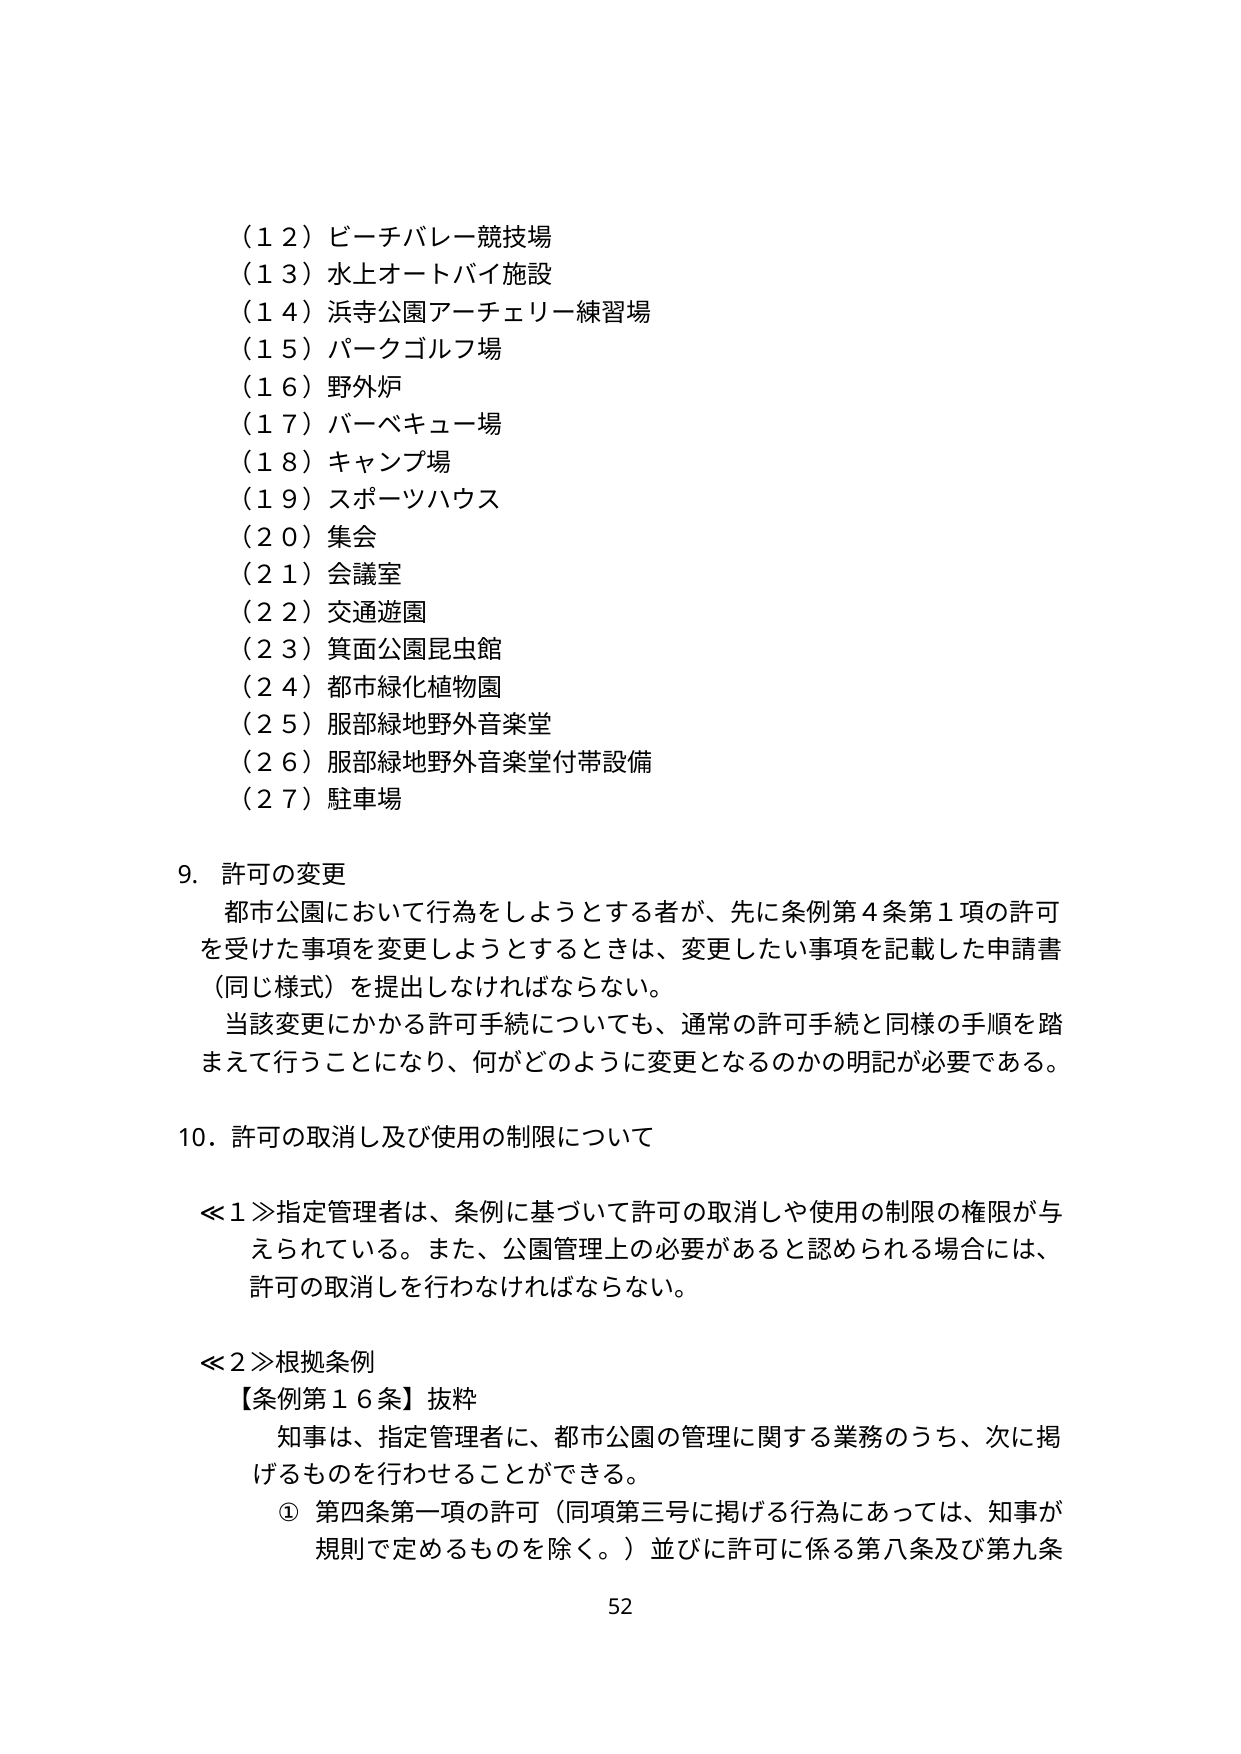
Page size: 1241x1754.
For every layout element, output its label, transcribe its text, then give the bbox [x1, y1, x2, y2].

text （１２）ビーチバレー競技場 [227, 217, 1063, 254]
text 【条例第１６条】抜粋 [177, 1379, 1063, 1417]
text ≪１≫指定管理者は、条例に基づいて許可の取消しや使用の制限の権限が与えられている。また、公園管理上の必要があると認められる場合には、許可の取消しを行わなければならない。 [199, 1192, 1063, 1304]
text （１７）バーベキュー場 [177, 404, 1063, 442]
text （１９）スポーツハウス [177, 479, 1063, 517]
text 都市公園において行為をしようとする者が、先に条例第４条第１項の許可を受けた事項を変更しようとするときは、変更したい事項を記載した申請書（同じ様式）を提出しなければならない。 [199, 892, 1063, 1004]
text ≪２≫根拠条例 [199, 1342, 1063, 1379]
text （２５）服部緑地野外音楽堂 [177, 704, 1063, 742]
text （２３）箕面公園昆虫館 [177, 629, 1063, 667]
text （１４）浜寺公園アーチェリー練習場 [177, 292, 1063, 329]
text （２７）駐車場 [177, 779, 1063, 817]
text 10．許可の取消し及び使用の制限について [177, 1117, 1063, 1154]
text （２６）服部緑地野外音楽堂付帯設備 [177, 742, 1063, 779]
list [277, 1492, 1063, 1567]
text 知事は、指定管理者に、都市公園の管理に関する業務のうち、次に掲げるものを行わせることができる。 [252, 1417, 1063, 1492]
text 当該変更にかかる許可手続についても、通常の許可手続と同様の手順を踏まえて行うことになり、何がどのように変更となるのかの明記が必要である。 [199, 1004, 1063, 1079]
text （２４）都市緑化植物園 [177, 667, 1063, 704]
text （１５）パークゴルフ場 [177, 329, 1063, 367]
text （２０）集会 [177, 517, 1063, 554]
text （１３）水上オートバイ施設 [227, 254, 1063, 292]
list 許可の変更 [177, 854, 1063, 892]
text （２１）会議室 [177, 554, 1063, 592]
text （２２）交通遊園 [177, 592, 1063, 629]
text （１６）野外炉 [177, 367, 1063, 404]
text （１８）キャンプ場 [177, 442, 1063, 479]
